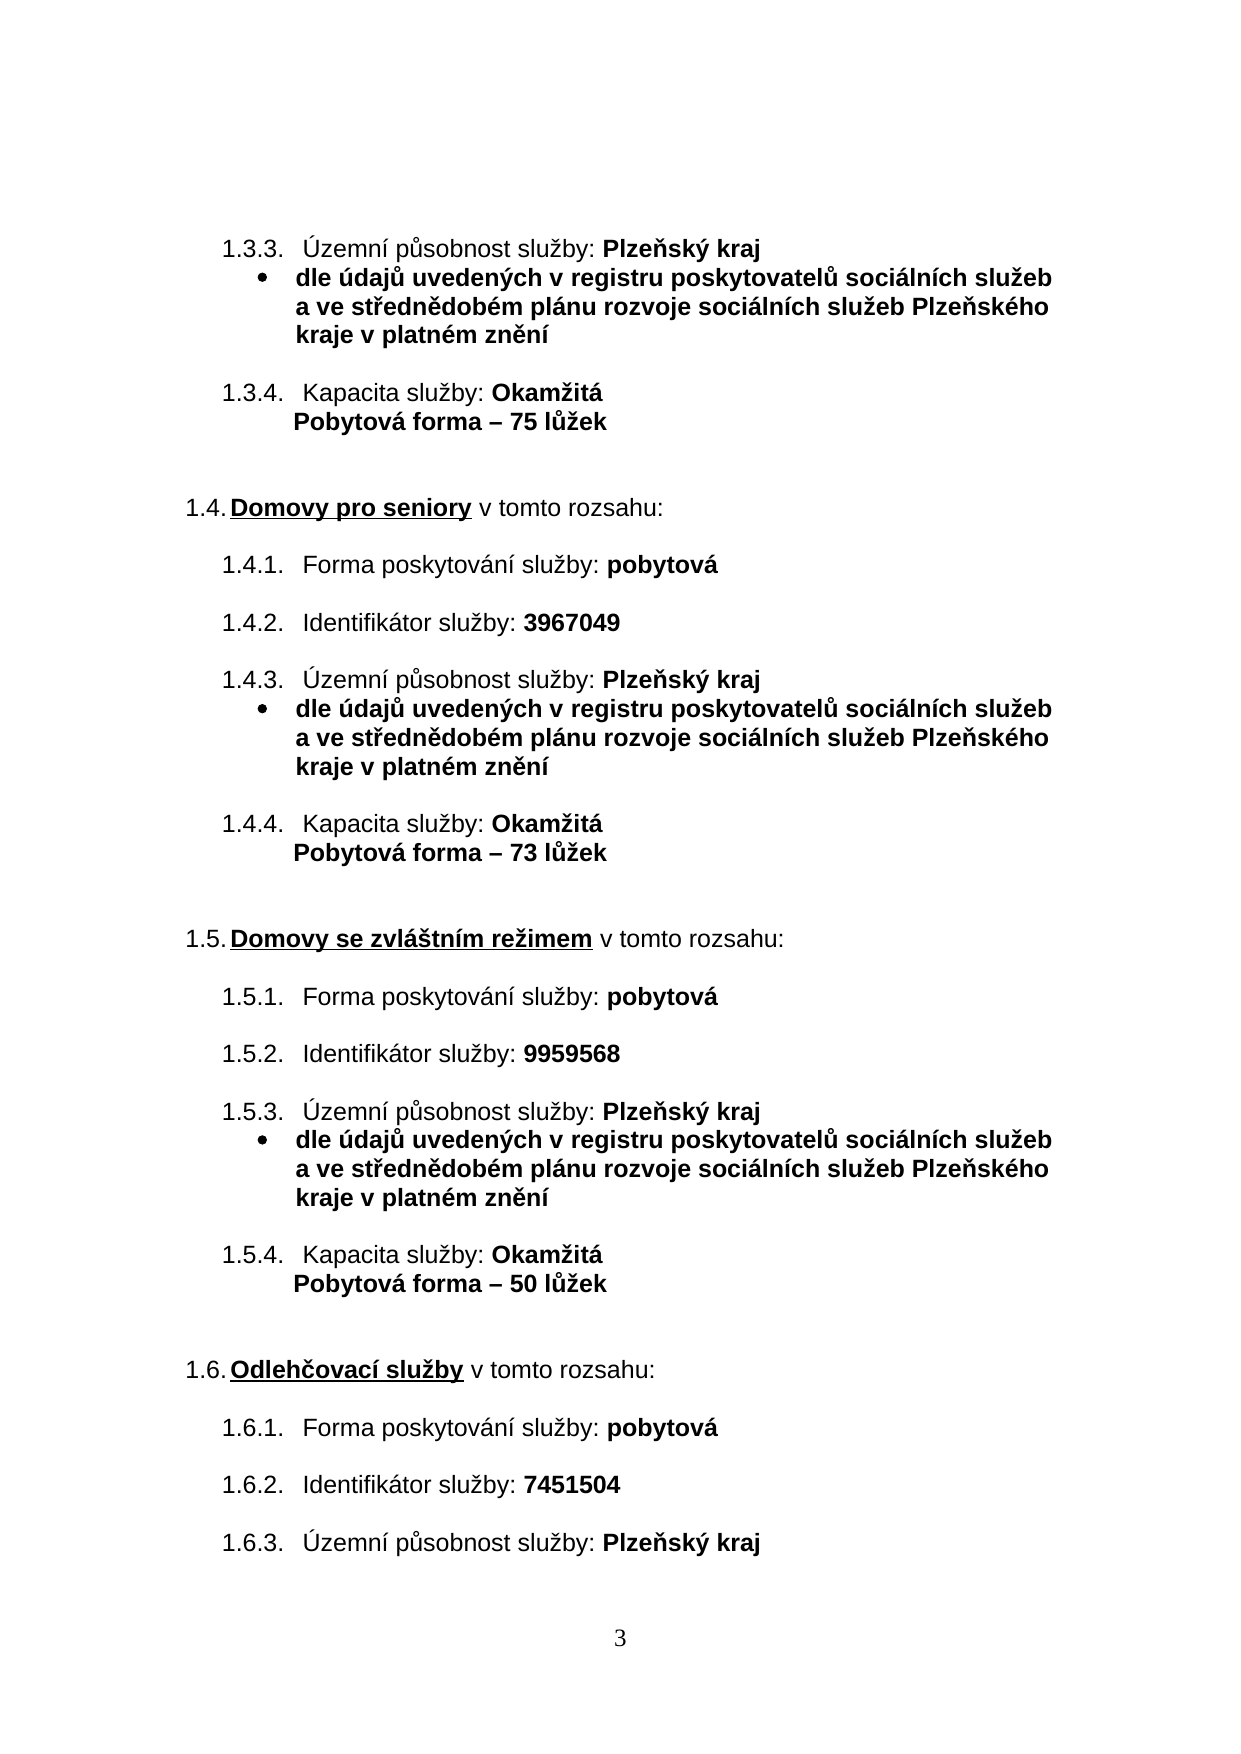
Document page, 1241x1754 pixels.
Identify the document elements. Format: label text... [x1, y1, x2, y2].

text Pobytová forma – 75 lůžek [244, 406, 1093, 435]
text Pobytová forma – 73 lůžek [244, 838, 1093, 867]
list Územní působnost služby: Plzeňský kraj [222, 1097, 1093, 1125]
list dle údajů uvedených v registru poskytovatelů sociálních služeb a ve střednědobém plánu rozvoje sociálních služeb Plzeňského kraje v platném znění [258, 1125, 1093, 1212]
list Kapacita služby: Okamžitá [222, 1240, 1093, 1269]
list Forma poskytování služby: pobytová [222, 982, 1093, 1010]
list Kapacita služby: Okamžitá [222, 378, 1093, 406]
list Identifikátor služby: 7451504 [222, 1470, 1093, 1499]
list dle údajů uvedených v registru poskytovatelů sociálních služeb a ve střednědobém plánu rozvoje sociálních služeb Plzeňského kraje v platném znění [258, 694, 1093, 780]
list Kapacita služby: Okamžitá [222, 809, 1093, 838]
list Domovy pro seniory v tomto rozsahu: [185, 493, 1093, 521]
list Územní působnost služby: Plzeňský kraj [222, 1528, 1093, 1557]
list Forma poskytování služby: pobytová [222, 1413, 1093, 1442]
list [258, 263, 1093, 349]
list Územní působnost služby: Plzeňský kraj [222, 234, 1093, 263]
list Domovy se zvláštním režimem v tomto rozsahu: [185, 924, 1093, 953]
list Identifikátor služby: 3967049 [222, 608, 1093, 636]
text Pobytová forma – 50 lůžek [244, 1269, 1093, 1298]
list Územní působnost služby: Plzeňský kraj [222, 665, 1093, 694]
list Forma poskytování služby: pobytová [222, 550, 1093, 579]
list Odlehčovací služby v tomto rozsahu: [185, 1355, 1093, 1384]
list Identifikátor služby: 9959568 [222, 1039, 1093, 1068]
